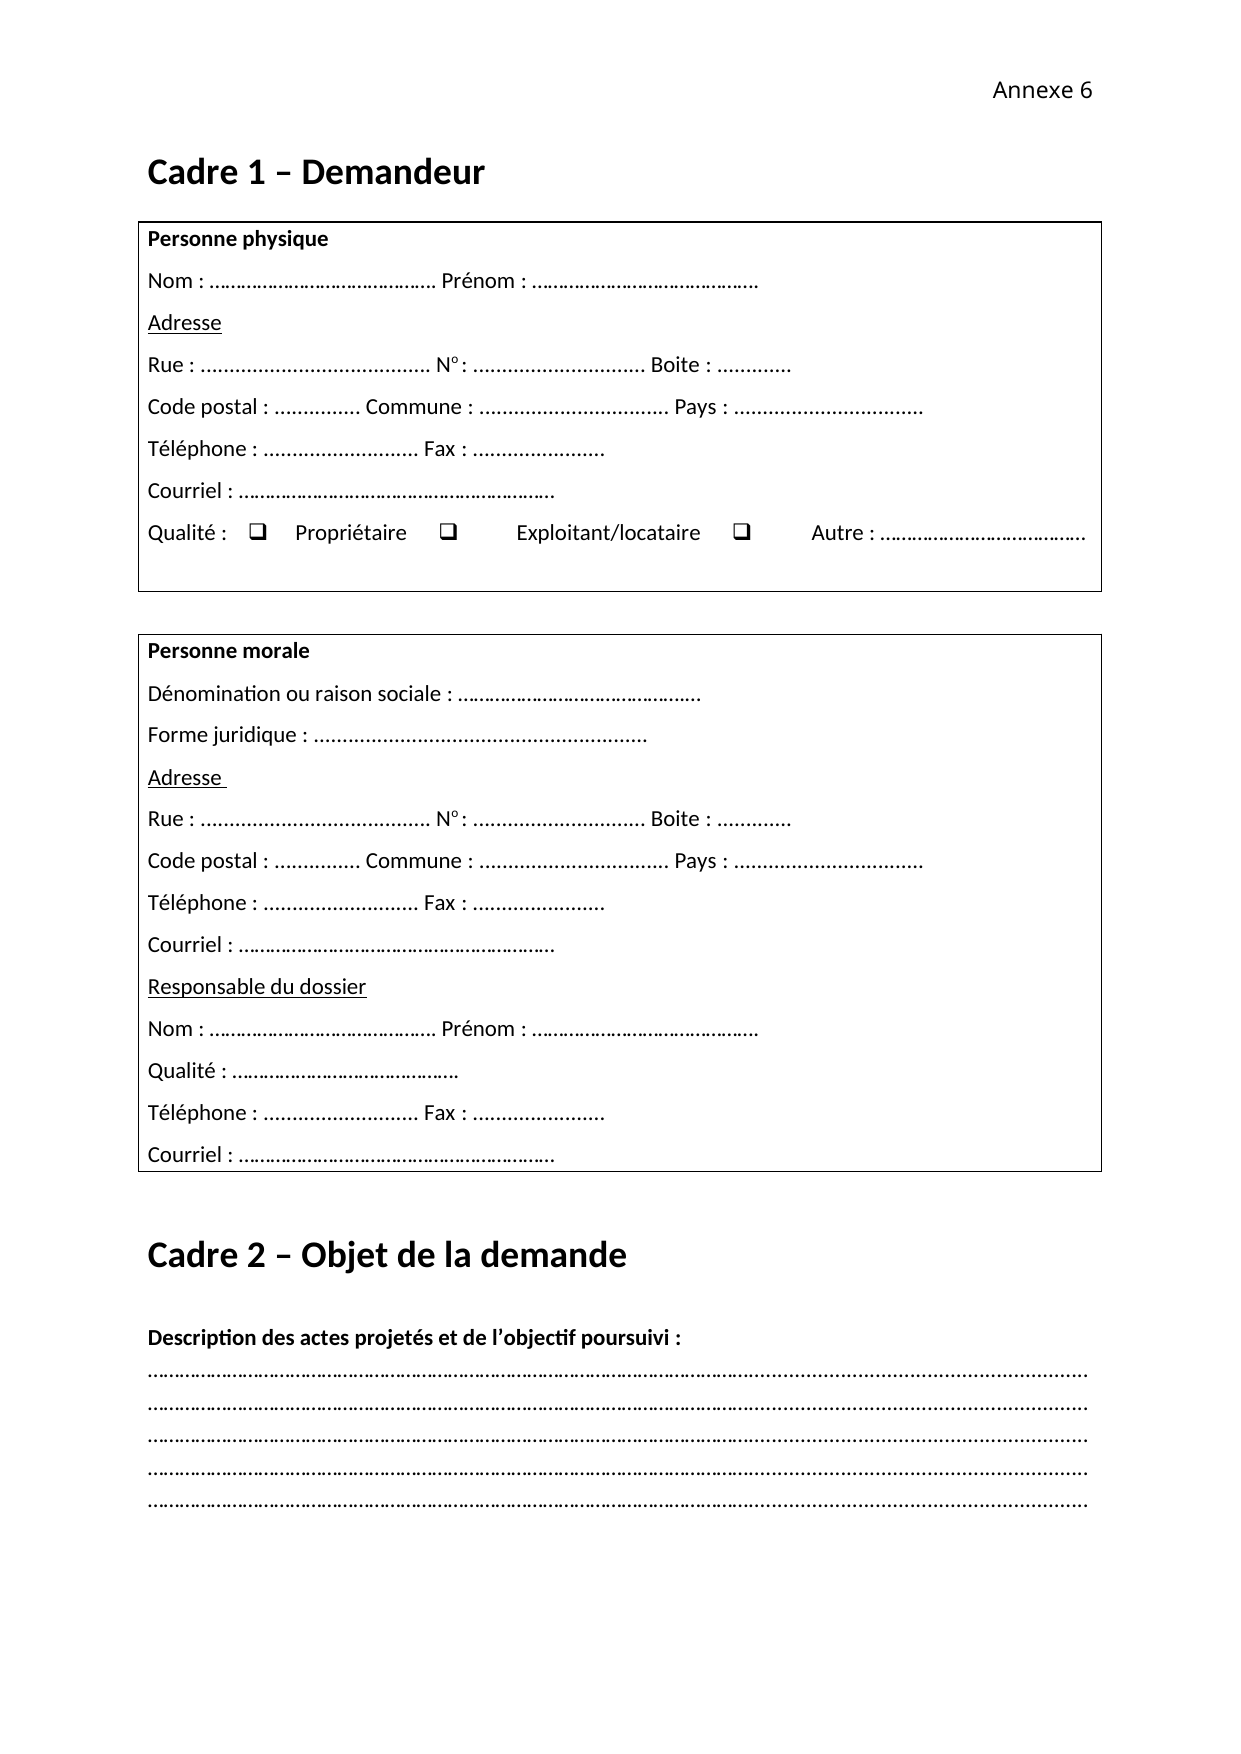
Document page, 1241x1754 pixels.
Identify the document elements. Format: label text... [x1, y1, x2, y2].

text Rue : ........................................ No : .............................. Boite : ............. [139, 347, 1101, 378]
text Adresse [139, 759, 1101, 791]
text Qualité : Propriétaire Exploitant/locataire Autre : ………………………………… [139, 515, 1101, 546]
text Nom : ……………………………………. Prénom : ……………………………………. [139, 263, 1101, 294]
text Téléphone : ........................... Fax : ....................... [139, 1095, 1101, 1126]
text Adresse [139, 305, 1101, 337]
text Cadre 2 – Objet de la demande [148, 1231, 1093, 1277]
text Téléphone : ........................... Fax : ....................... [139, 431, 1101, 462]
text Courriel : …………………………………………………… [139, 927, 1101, 958]
text Cadre 1 – Demandeur [148, 148, 1093, 193]
text Dénomination ou raison sociale : …………………………………….… [139, 676, 1101, 707]
text ……………………………………………………………………………………………………........................................................... [148, 1453, 1093, 1481]
text Description des actes projetés et de l’objectif poursuivi : [148, 1323, 1093, 1351]
text Courriel : …………………………………………………… [139, 1137, 1101, 1171]
text Code postal : ............... Commune : ................................. Pays : ................................. [139, 389, 1101, 421]
text Personne morale [139, 635, 1101, 665]
text ……………………………………………………………………………………………………........................................................... [148, 1388, 1093, 1416]
text Nom : ……………………………………. Prénom : ……………………………………. [139, 1011, 1101, 1042]
text ……………………………………………………………………………………………………........................................................... [148, 1486, 1093, 1513]
text ……………………………………………………………………………………………………........................................................... [148, 1356, 1093, 1383]
text Téléphone : ........................... Fax : ....................... [139, 885, 1101, 917]
text Rue : ........................................ No : .............................. Boite : ............. [139, 801, 1101, 833]
text Forme juridique : .......................................................... [139, 717, 1101, 749]
text Qualité : ……………………………………. [139, 1053, 1101, 1084]
text Code postal : ............... Commune : ................................. Pays : ................................. [139, 843, 1101, 874]
text Responsable du dossier [139, 969, 1101, 1001]
text Courriel : …………………………………………………… [139, 473, 1101, 504]
text ……………………………………………………………………………………………………........................................................... [148, 1421, 1093, 1448]
text Personne physique [139, 223, 1101, 253]
